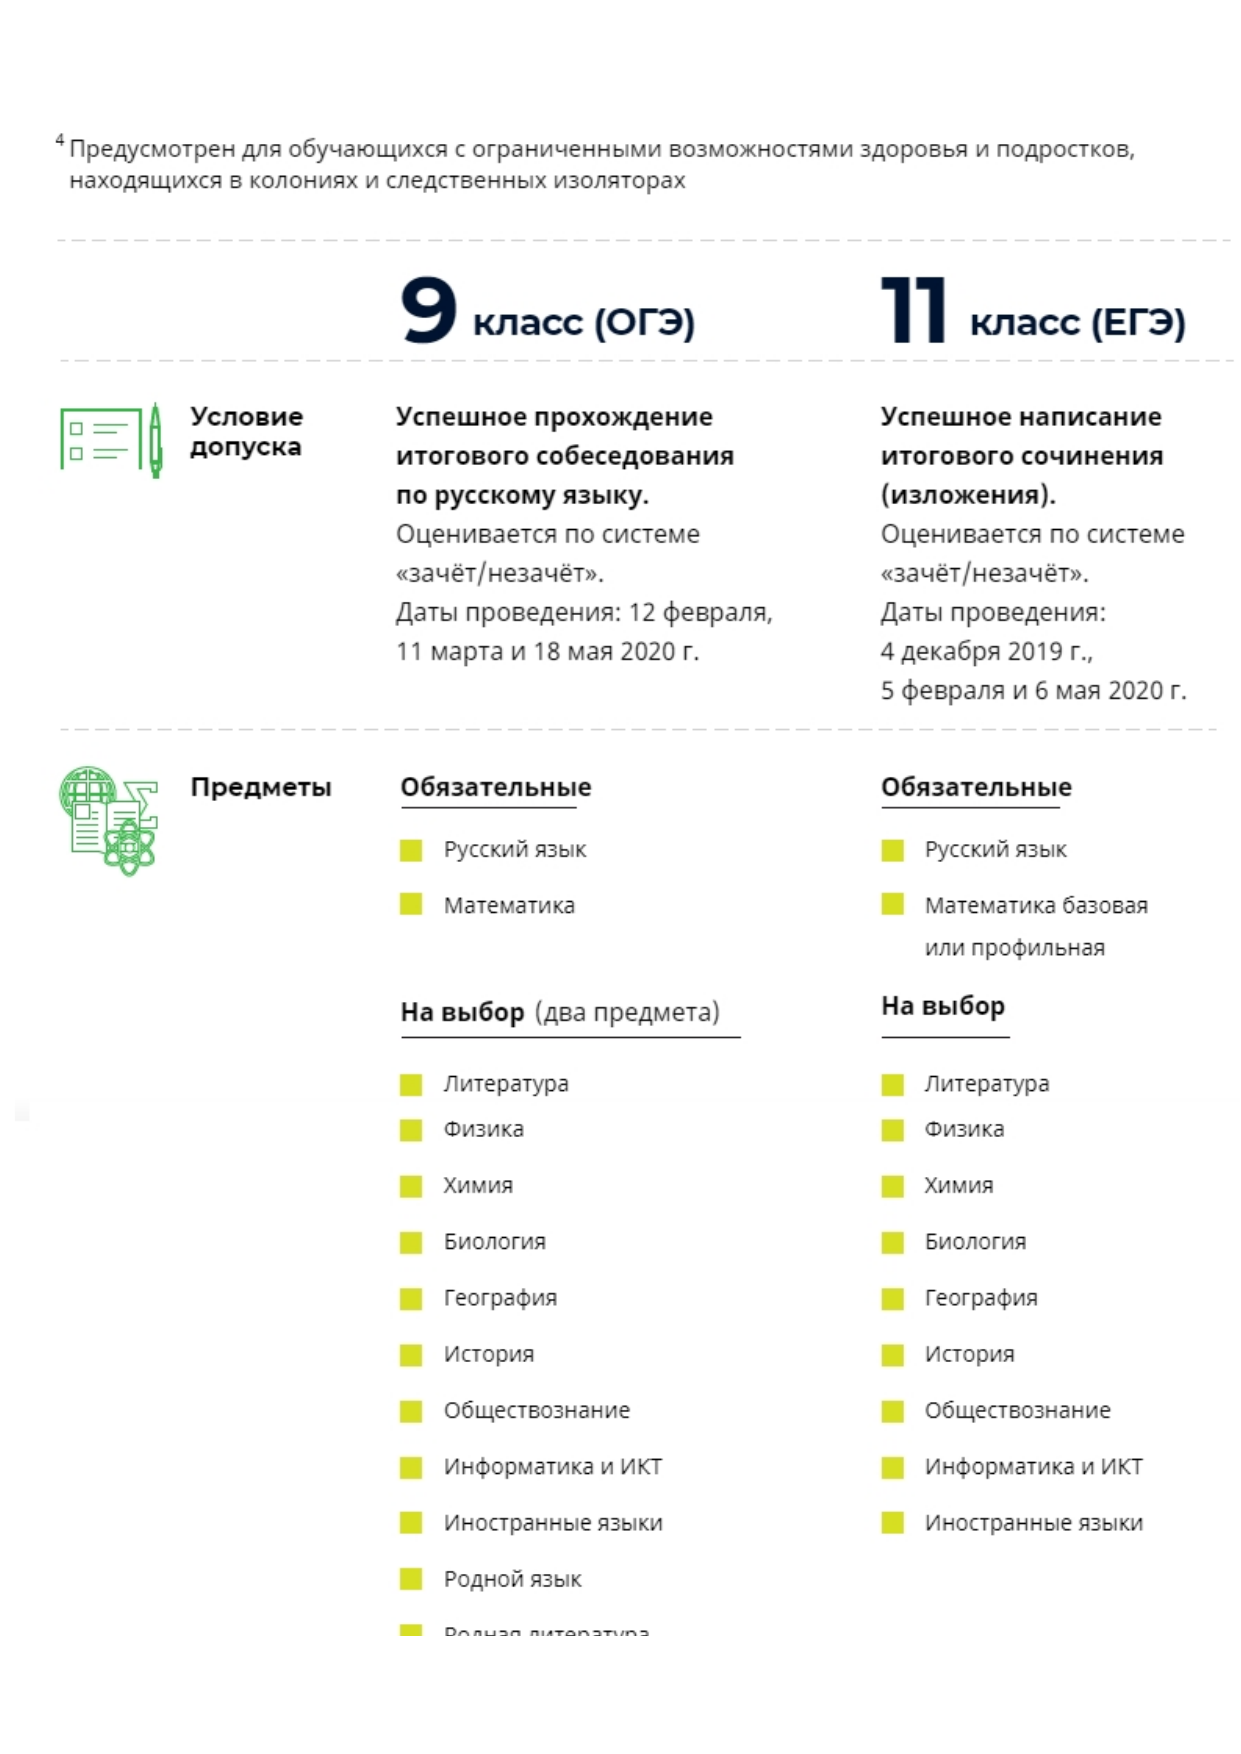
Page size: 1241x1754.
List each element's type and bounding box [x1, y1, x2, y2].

picture [14, 118, 1241, 1636]
